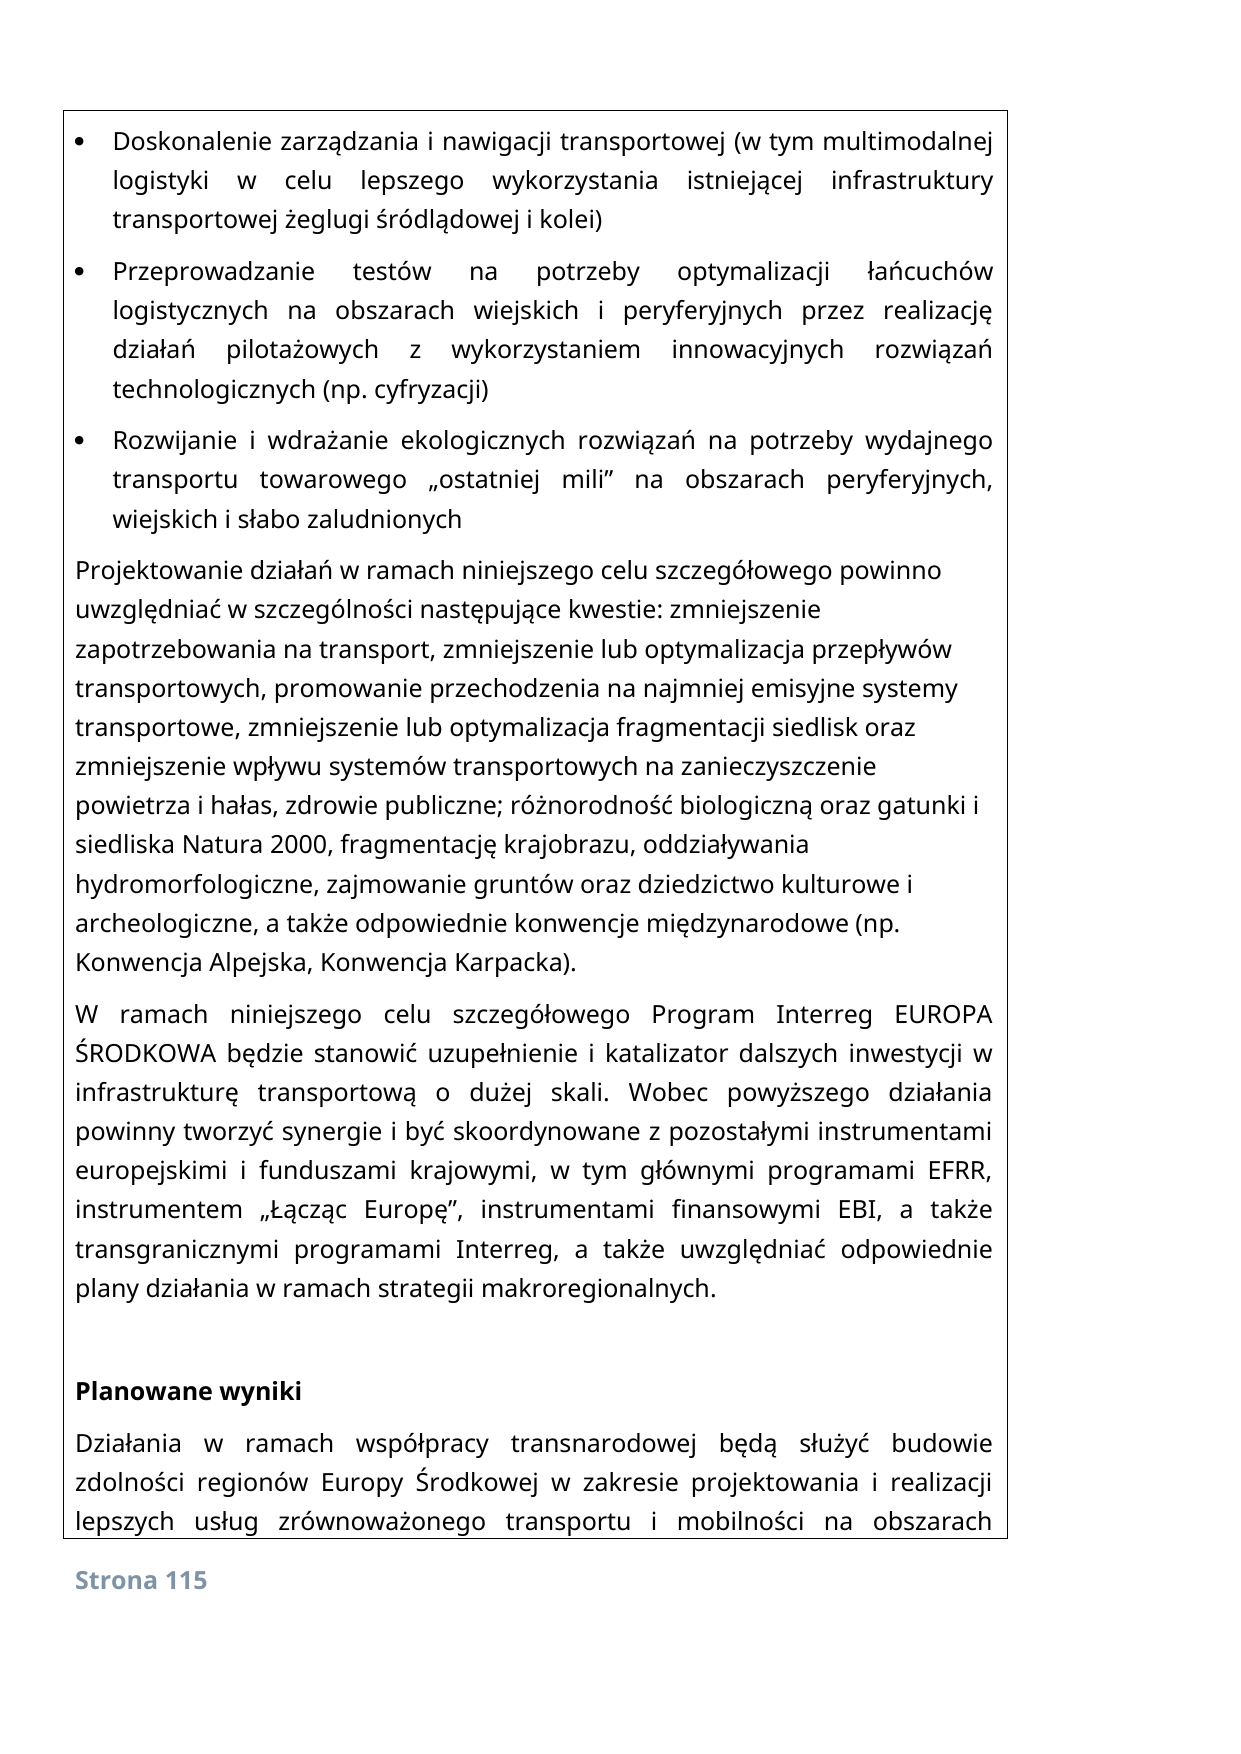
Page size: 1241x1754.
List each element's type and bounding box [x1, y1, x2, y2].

table_header [64, 111, 1007, 1538]
